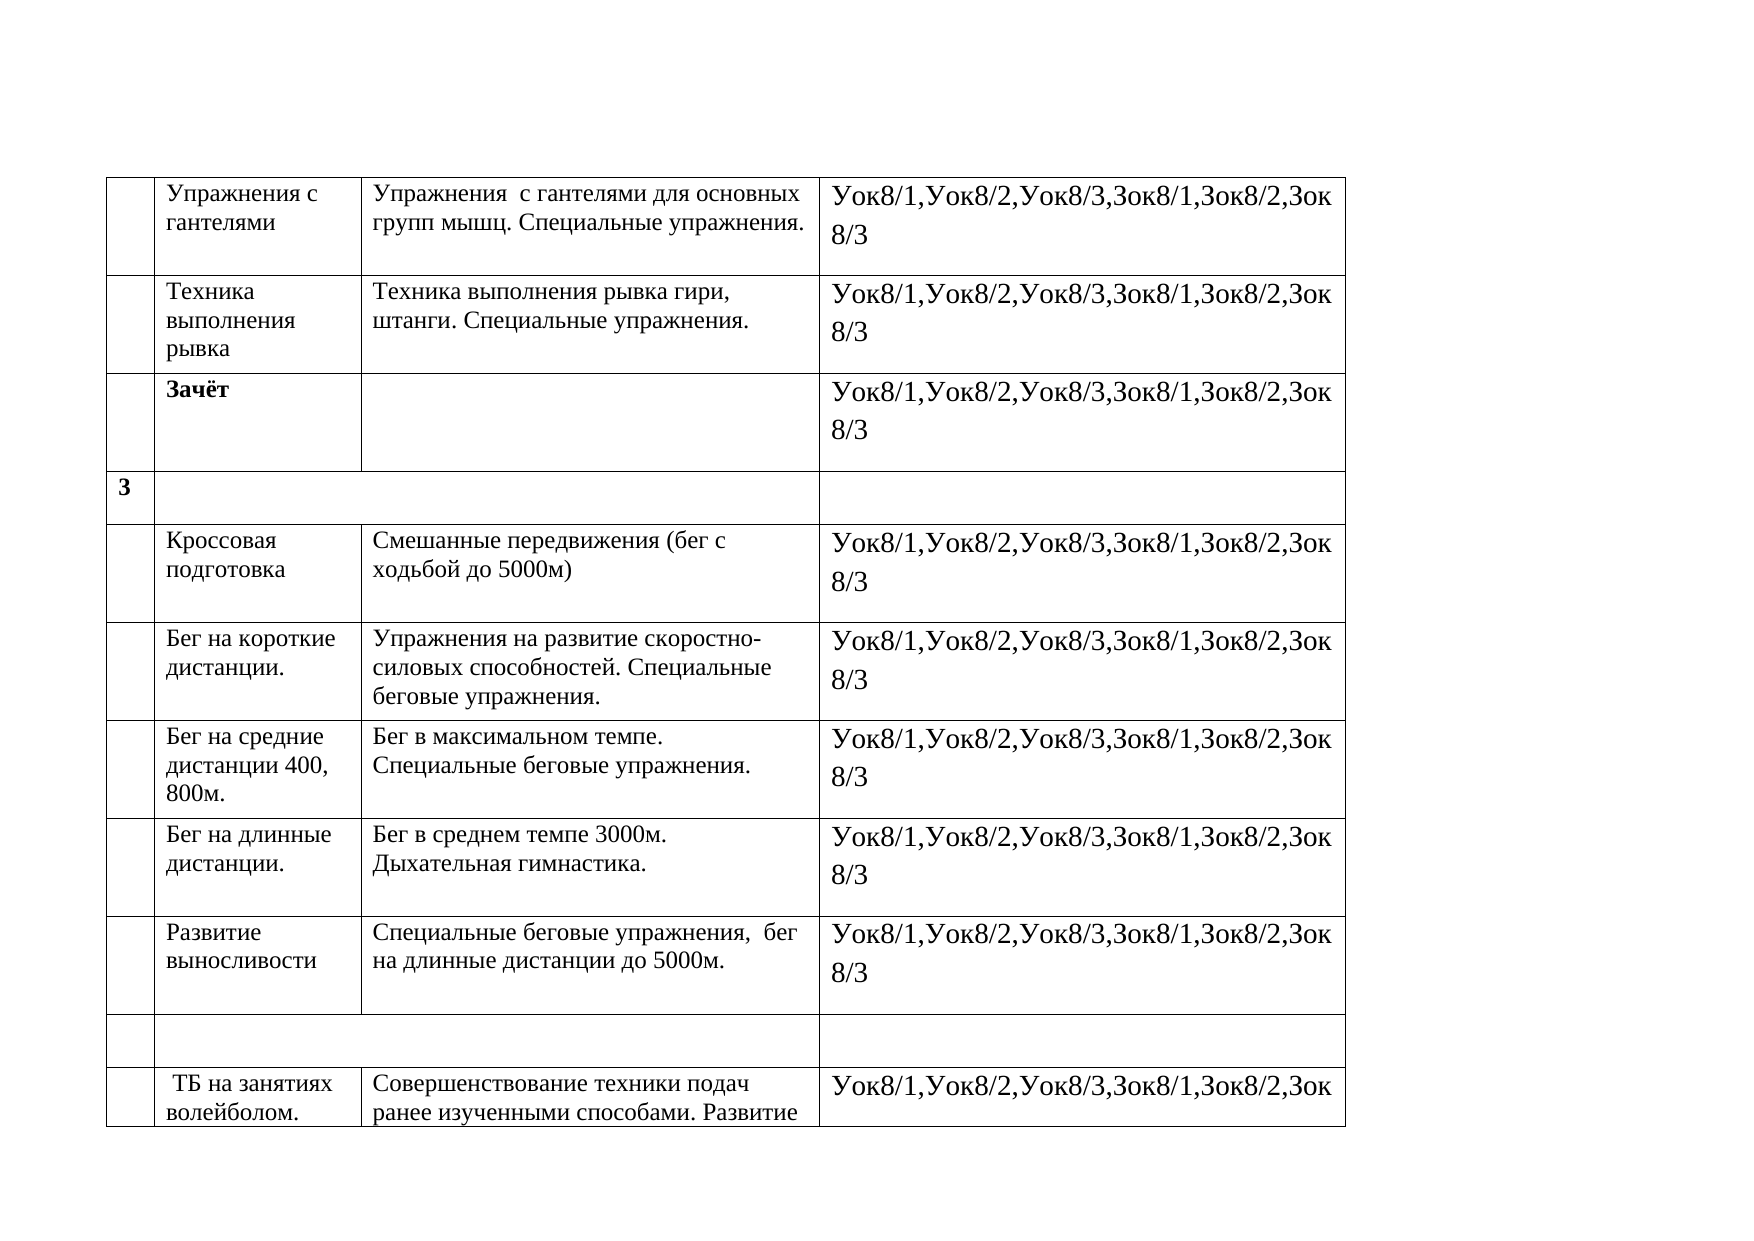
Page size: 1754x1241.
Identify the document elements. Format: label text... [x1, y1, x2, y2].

table_cell [820, 1015, 1345, 1067]
table_cell [107, 721, 154, 818]
table_cell [107, 819, 154, 916]
table_cell Упражнения на развитие скоростно-силовых способностей. Специальные беговые упражнения. [362, 623, 819, 720]
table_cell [362, 1068, 819, 1126]
table_cell Уок8/1,Уок8/2,Уок8/3,Зок8/1,Зок8/2,Зок8/3 [820, 721, 1345, 818]
table_cell [155, 1015, 819, 1067]
table_cell Техника выполнения рывка [155, 276, 361, 373]
table_cell [107, 374, 154, 471]
table_cell [362, 374, 819, 471]
table_cell Бег на короткие дистанции. [155, 623, 361, 720]
table_cell Уок8/1,Уок8/2,Уок8/3,Зок8/1,Зок8/2,Зок8/3 [820, 623, 1345, 720]
table_cell [155, 472, 819, 524]
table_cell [820, 178, 1345, 275]
table_cell Специальные беговые упражнения, бег на длинные дистанции до 5000м. [362, 917, 819, 1013]
table_cell Бег на длинные дистанции. [155, 819, 361, 916]
table_cell Уок8/1,Уок8/2,Уок8/3,Зок8/1,Зок8/2,Зок8/3 [820, 374, 1345, 471]
table_cell Бег в среднем темпе 3000м. Дыхательная гимнастика. [362, 819, 819, 916]
table_cell Техника выполнения рывка гири, штанги. Специальные упражнения. [362, 276, 819, 373]
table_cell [155, 1068, 361, 1126]
table_cell [107, 178, 154, 275]
table_cell Смешанные передвижения (бег с ходьбой до 5000м) [362, 525, 819, 622]
table_cell Бег в максимальном темпе. Специальные беговые упражнения. [362, 721, 819, 818]
table_cell [107, 1068, 154, 1126]
table_cell Уок8/1,Уок8/2,Уок8/3,Зок8/1,Зок8/2,Зок8/3 [820, 819, 1345, 916]
table_cell [820, 472, 1345, 524]
table_cell Уок8/1,Уок8/2,Уок8/3,Зок8/1,Зок8/2,Зок8/3 [820, 525, 1345, 622]
table_cell Развитие выносливости [155, 917, 361, 1013]
table_cell Зачёт [155, 374, 361, 471]
table_cell Бег на средние дистанции 400, 800м. [155, 721, 361, 818]
table_cell Упражнения с гантелями для основных групп мышц. Специальные упражнения. [362, 178, 819, 275]
table_cell [107, 623, 154, 720]
table_cell Кроссовая подготовка [155, 525, 361, 622]
table_cell [107, 1015, 154, 1067]
table_cell [107, 917, 154, 1013]
table_cell [107, 525, 154, 622]
table_cell Уок8/1,Уок8/2,Уок8/3,Зок8/1,Зок8/2,Зок8/3 [820, 917, 1345, 1013]
table_cell [107, 276, 154, 373]
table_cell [820, 276, 1345, 373]
table_cell Упражнения с гантелями [155, 178, 361, 275]
table_cell 3 [107, 472, 154, 524]
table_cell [820, 1068, 1345, 1126]
